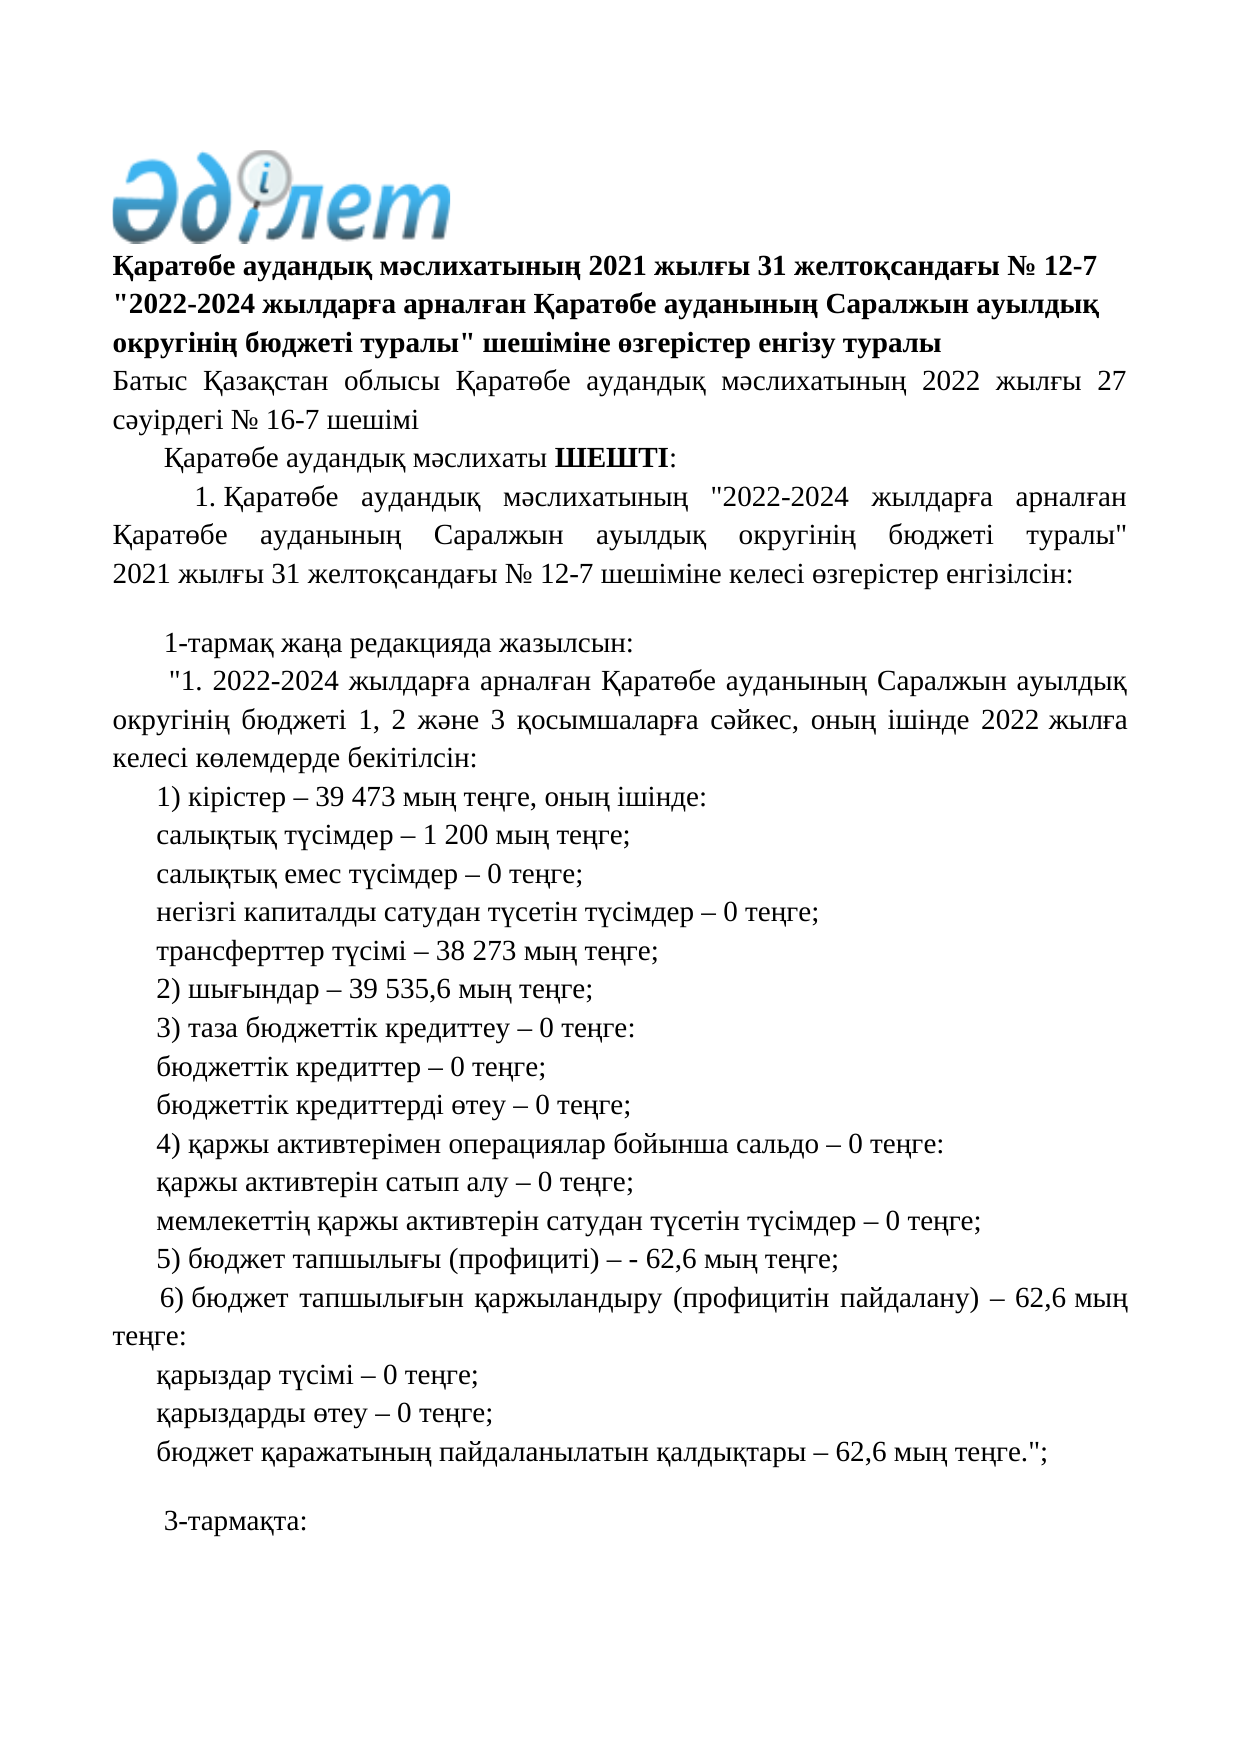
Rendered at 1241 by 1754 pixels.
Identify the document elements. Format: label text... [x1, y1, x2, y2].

text бюджеттік кредиттерді өтеу – 0 теңге; [112, 1087, 1128, 1121]
text Қаратөбе аудандық мәслихаты ШЕШТІ: [112, 440, 1128, 474]
text 1-тармақ жаңа редакцияда жазылсын: [112, 625, 1128, 658]
text қарыздар түсімі – 0 теңге; [112, 1357, 1128, 1391]
picture [112, 150, 451, 244]
text қаржы активтерін сатып алу – 0 теңге; [112, 1164, 1128, 1198]
text 6) бюджет тапшылығын қаржыландыру (профицитін пайдалану) – 62,6 мың теңге: [112, 1280, 1128, 1352]
text "1. 2022-2024 жылдарға арналған Қаратөбе ауданының Саралжын ауылдық округінің бюджеті 1, 2 және 3 қосымшаларға сәйкес, оның ішінде 2022 жылға келесі көлемдерде бекітілсін: [112, 663, 1128, 774]
text 3-тармақта: [112, 1503, 1128, 1536]
text негізгі капиталды сатудан түсетін түсімдер – 0 теңге; [112, 894, 1128, 928]
text 5) бюджет тапшылығы (профициті) – - 62,6 мың теңге; [112, 1241, 1128, 1275]
text қарыздарды өтеу – 0 теңге; [112, 1396, 1128, 1429]
text салықтық түсімдер – 1 200 мың теңге; [112, 817, 1128, 851]
text 1. Қаратөбе аудандық мәслихатының "2022-2024 жылдарға арналған Қаратөбе ауданының Саралжын ауылдық округінің бюджеті туралы" 2021 жылғы 31 желтоқсандағы № 12-7 шешіміне келесі өзгерістер енгізілсін: [112, 479, 1128, 589]
text Батыс Қазақстан облысы Қаратөбе аудандық мәслихатының 2022 жылғы 27 сәуірдегі № 16-7 шешімі [112, 363, 1128, 435]
text 1) кірістер – 39 473 мың теңге, оның ішінде: [112, 779, 1128, 812]
text 3) таза бюджеттік кредиттеу – 0 теңге: [112, 1010, 1128, 1044]
text 4) қаржы активтерімен операциялар бойынша сальдо – 0 теңге: [112, 1126, 1128, 1159]
text салықтық емес түсімдер – 0 теңге; [112, 856, 1128, 889]
text Қаратөбе аудандық мәслихатының 2021 жылғы 31 желтоқсандағы № 12-7 "2022-2024 жылдарға арналған Қаратөбе ауданының Саралжын ауылдық округінің бюджеті туралы" шешіміне өзгерістер енгізу туралы [112, 248, 1128, 358]
text бюджеттік кредиттер – 0 теңге; [112, 1049, 1128, 1082]
text мемлекеттің қаржы активтерін сатудан түсетін түсімдер – 0 теңге; [112, 1203, 1128, 1236]
text трансферттер түсімі – 38 273 мың теңге; [112, 933, 1128, 967]
text 2) шығындар – 39 535,6 мың теңге; [112, 972, 1128, 1005]
text бюджет қаражатының пайдаланылатын қалдықтары – 62,6 мың теңге."; [112, 1434, 1128, 1468]
